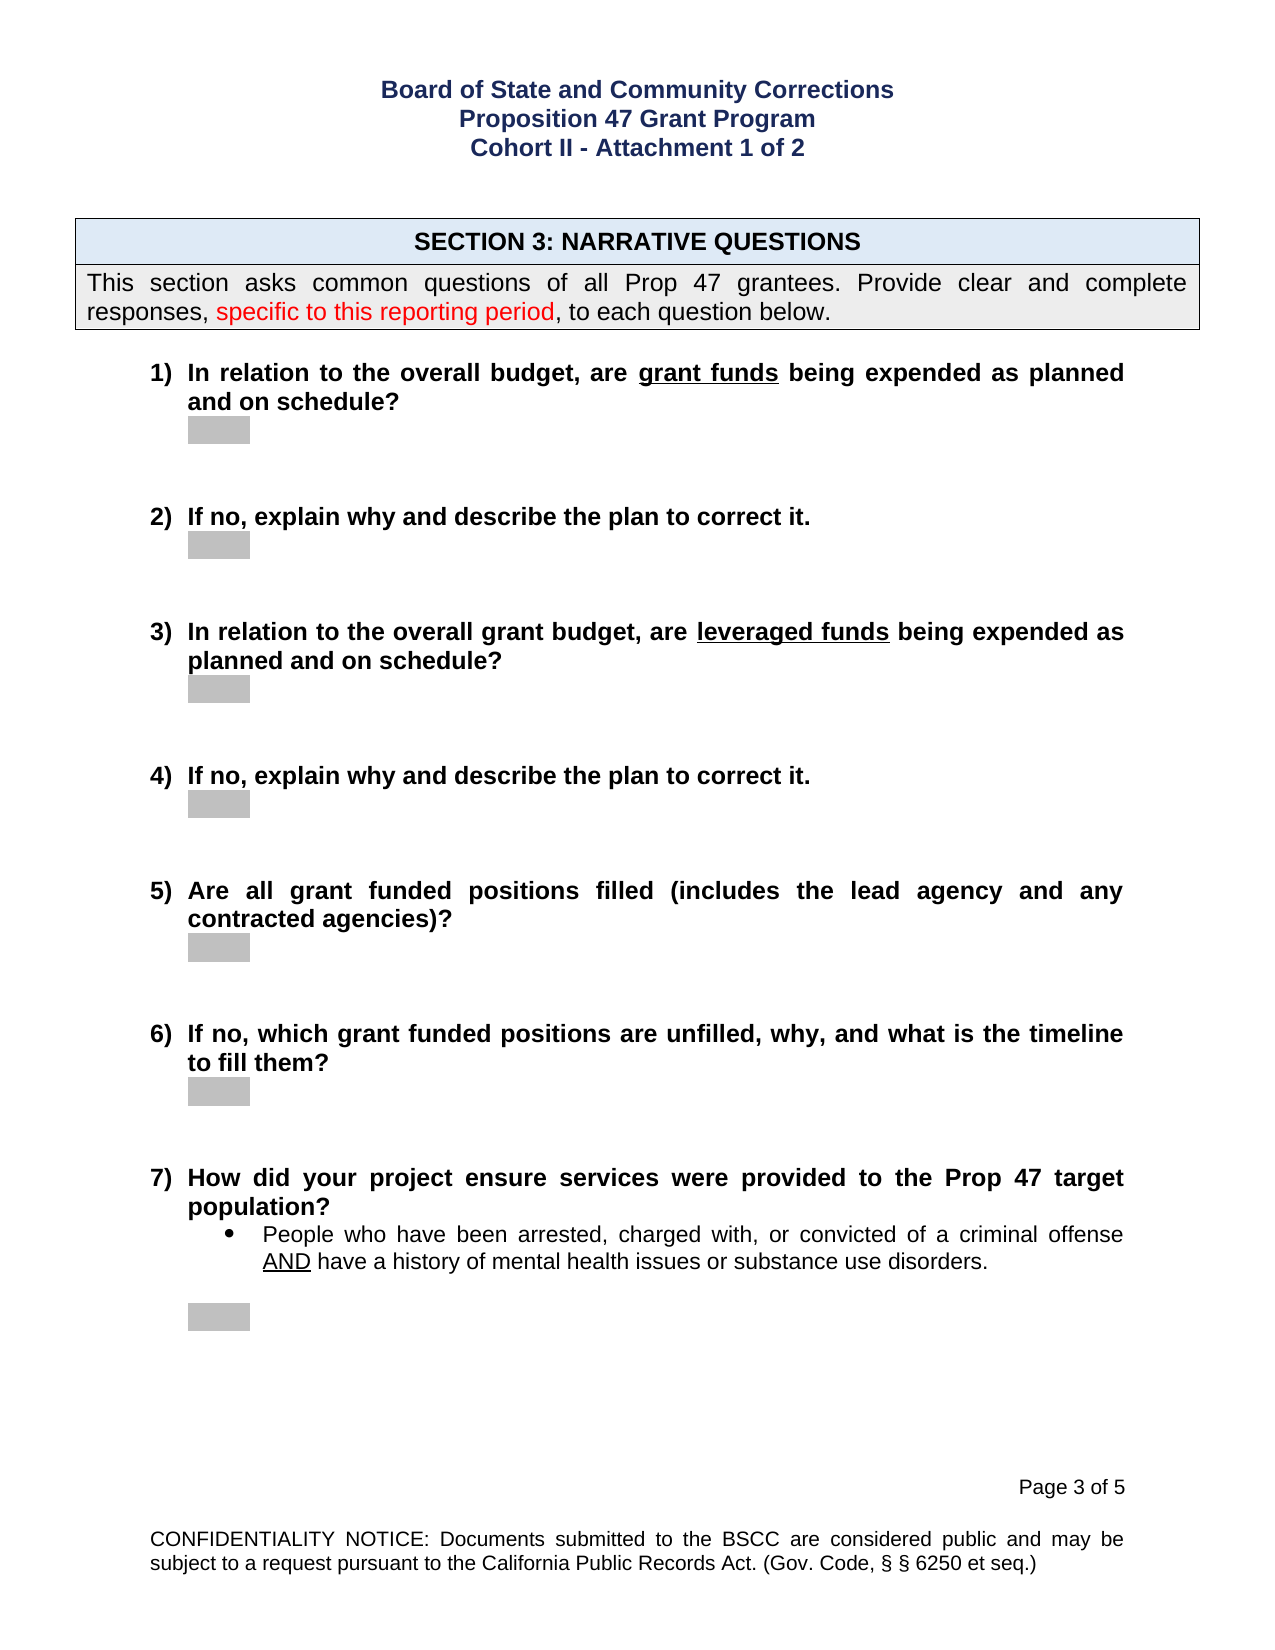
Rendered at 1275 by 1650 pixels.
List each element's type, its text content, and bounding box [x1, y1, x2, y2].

list How did your project ensure services were provided to the Prop 47 target population? [150, 1163, 1125, 1221]
list If no, which grant funded positions are unfilled, why, and what is the timeline to fill them? [150, 1019, 1125, 1077]
table_cell This section asks common questions of all Prop 47 grantees. Provide clear and complete responses, specific to this reporting period, to each question below. [76, 265, 1199, 328]
list People who have been arrested, charged with, or convicted of a criminal offense AND have a history of mental health issues or substance use disorders. [225, 1221, 1125, 1274]
list If no, explain why and describe the plan to correct it. [150, 502, 1125, 531]
list If no, explain why and describe the plan to correct it. [150, 761, 1125, 789]
list In relation to the overall budget, are grant funds being expended as planned and on schedule? [150, 358, 1125, 416]
list Are all grant funded positions filled (includes the lead agency and any contracted agencies)? [150, 876, 1125, 933]
list In relation to the overall grant budget, are leveraged funds being expended as planned and on schedule? [150, 617, 1125, 674]
table_header SECTION 3: NARRATIVE QUESTIONS [76, 219, 1199, 264]
